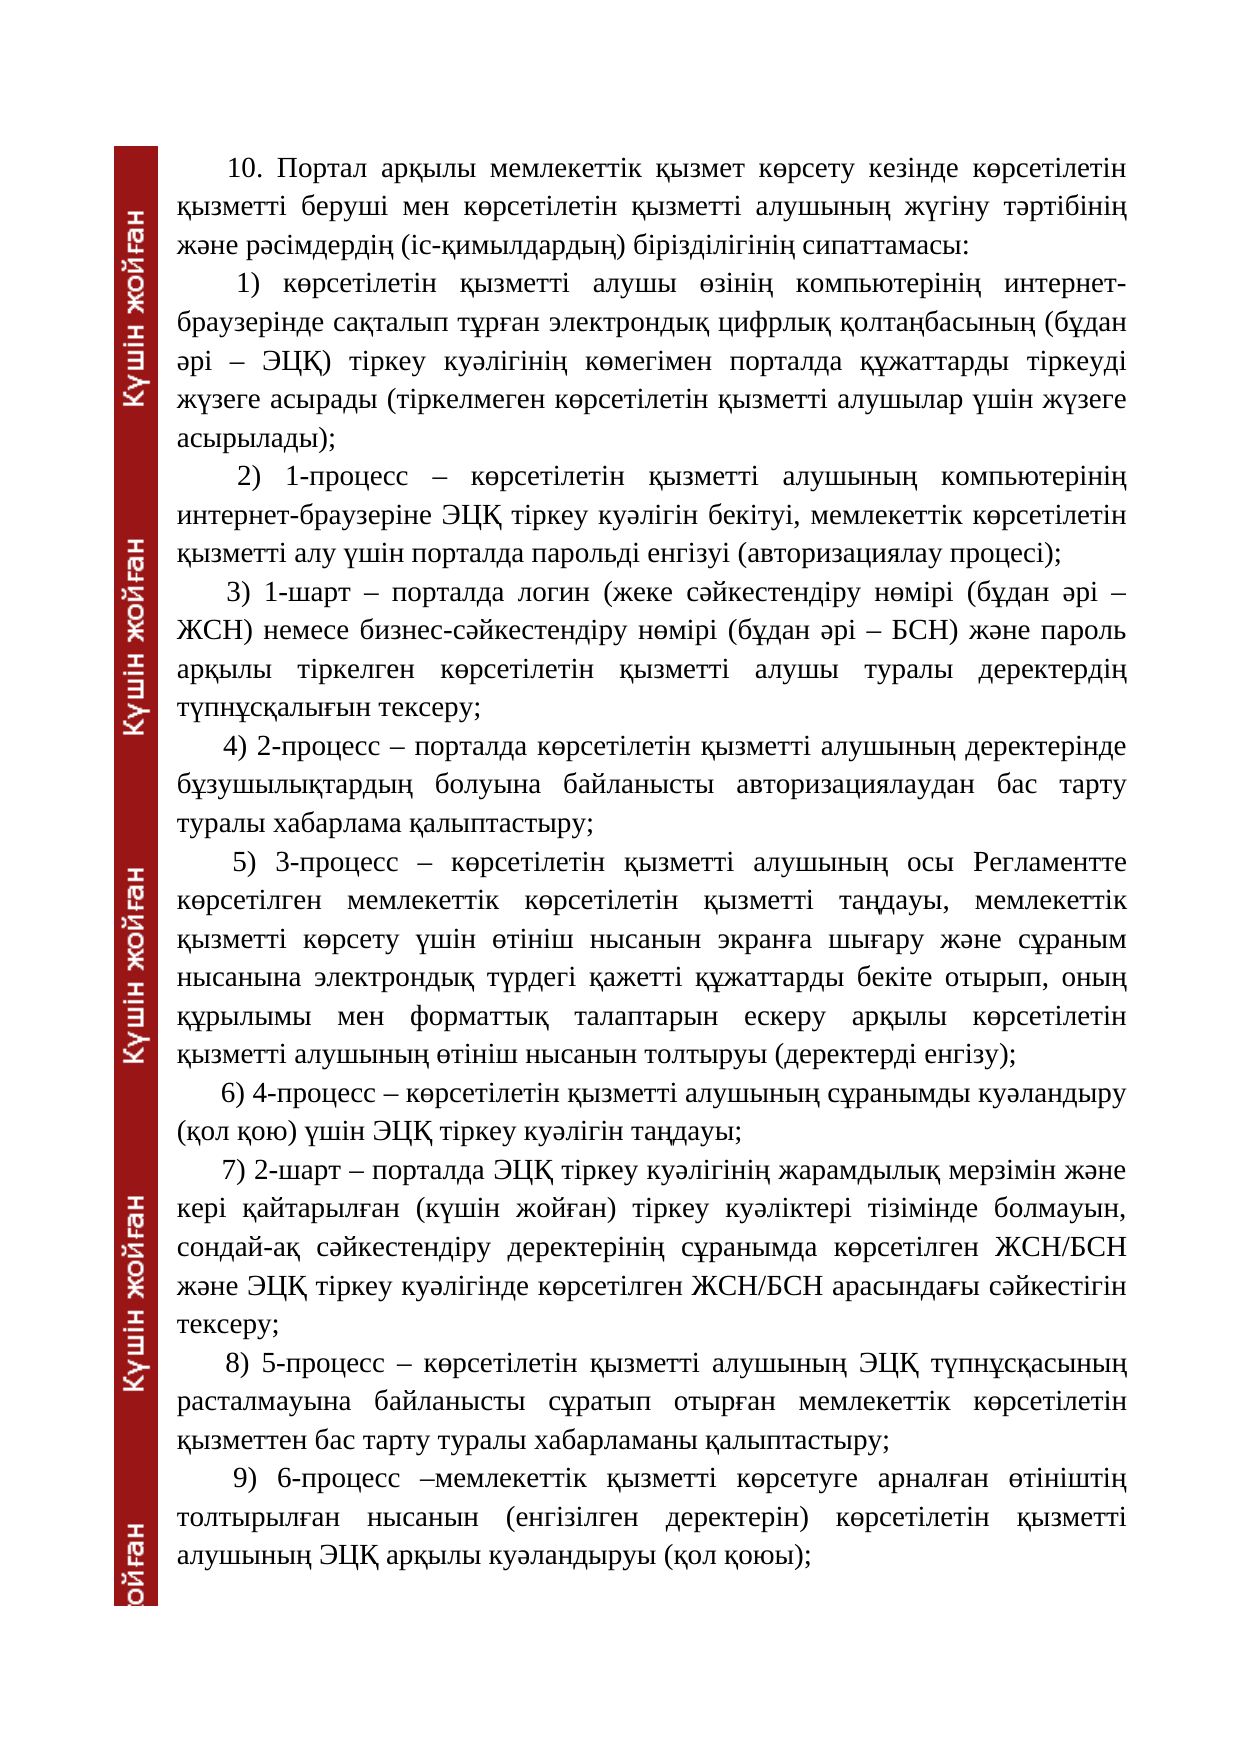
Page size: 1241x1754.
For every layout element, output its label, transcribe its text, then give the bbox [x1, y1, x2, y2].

text 8) 5-процесс – көрсетілетін қызметті алушының ЭЦҚ түпнұсқасының расталмауына байланысты сұратып отырған мемлекеттік көрсетілетін қызметтен бас тарту туралы хабарламаны қалыптастыру; [112, 1345, 1128, 1455]
picture [114, 839, 158, 844]
text 5) 3-процесс – көрсетілетін қызметті алушының осы Регламентте көрсетілген мемлекеттік көрсетілетін қызметті таңдауы, мемлекеттік қызметті көрсету үшін өтініш нысанын экранға шығару және сұраным нысанына электрондық түрдегі қажетті құжаттарды бекіте отырып, оның құрылымы мен форматтық талаптарын ескеру арқылы көрсетілетін қызметті алушының өтініш нысанын толтыруы (деректерді енгізу); [112, 844, 1128, 1070]
text 4) 2-процесс – порталда көрсетілетін қызметті алушының деректерінде бұзушылықтардың болуына байланысты авторизациялаудан бас тарту туралы хабарлама қалыптастыру; [112, 728, 1128, 839]
picture [114, 569, 158, 574]
text 9) 6-процесс –мемлекеттік қызметті көрсетуге арналған өтініштің толтырылған нысанын (енгізілген деректерін) көрсетілетін қызметті алушының ЭЦҚ арқылы куәландыруы (қол қоюы); [112, 1460, 1128, 1571]
picture [114, 1455, 158, 1460]
picture [114, 261, 158, 266]
text 7) 2-шарт – порталда ЭЦҚ тіркеу куәлігінің жарамдылық мерзімін және кері қайтарылған (күшін жойған) тіркеу куәліктері тізімінде болмауын, сондай-ақ сәйкестендіру деректерінің сұранымда көрсетілген ЖСН/БСН және ЭЦҚ тіркеу куәлігінде көрсетілген ЖСН/БСН арасындағы сәйкестігін тексеру; [112, 1152, 1128, 1340]
text 6) 4-процесс – көрсетілетін қызметті алушының сұранымды куәландыру (қол қою) үшін ЭЦҚ тіркеу куәлігін таңдауы; [112, 1075, 1128, 1147]
picture [114, 723, 158, 728]
picture [114, 146, 158, 150]
picture [114, 1070, 158, 1075]
picture [114, 1571, 158, 1606]
text 3) 1-шарт – порталда логин (жеке сәйкестендіру нөмірі (бұдан әрі – ЖСН) немесе бизнес-сәйкестендіру нөмірі (бұдан әрі – БСН) және пароль арқылы тіркелген көрсетілетін қызметті алушы туралы деректердің түпнұсқалығын тексеру; [112, 574, 1128, 723]
text 2) 1-процесс – көрсетілетін қызметті алушының компьютерінің интернет-браузеріне ЭЦҚ тіркеу куәлігін бекітуі, мемлекеттік көрсетілетін қызметті алу үшін порталда парольді енгізуі (авторизациялау процесі); [112, 458, 1128, 569]
picture [114, 1147, 158, 1152]
picture [114, 1340, 158, 1345]
text 10. Портал арқылы мемлекеттік қызмет көрсету кезінде көрсетілетін қызметті беруші мен көрсетілетін қызметті алушының жүгіну тәртібінің және рәсімдердің (іс-қимылдардың) бірізділігінің сипаттамасы: [112, 150, 1128, 261]
text 1) көрсетілетін қызметті алушы өзінің компьютерінің интернет-браузерінде сақталып тұрған электрондық цифрлық қолтаңбасының (бұдан әрі – ЭЦҚ) тіркеу куәлігінің көмегімен порталда құжаттарды тіркеуді жүзеге асырады (тіркелмеген көрсетілетін қызметті алушылар үшін жүзеге асырылады); [112, 266, 1128, 453]
picture [114, 453, 158, 458]
